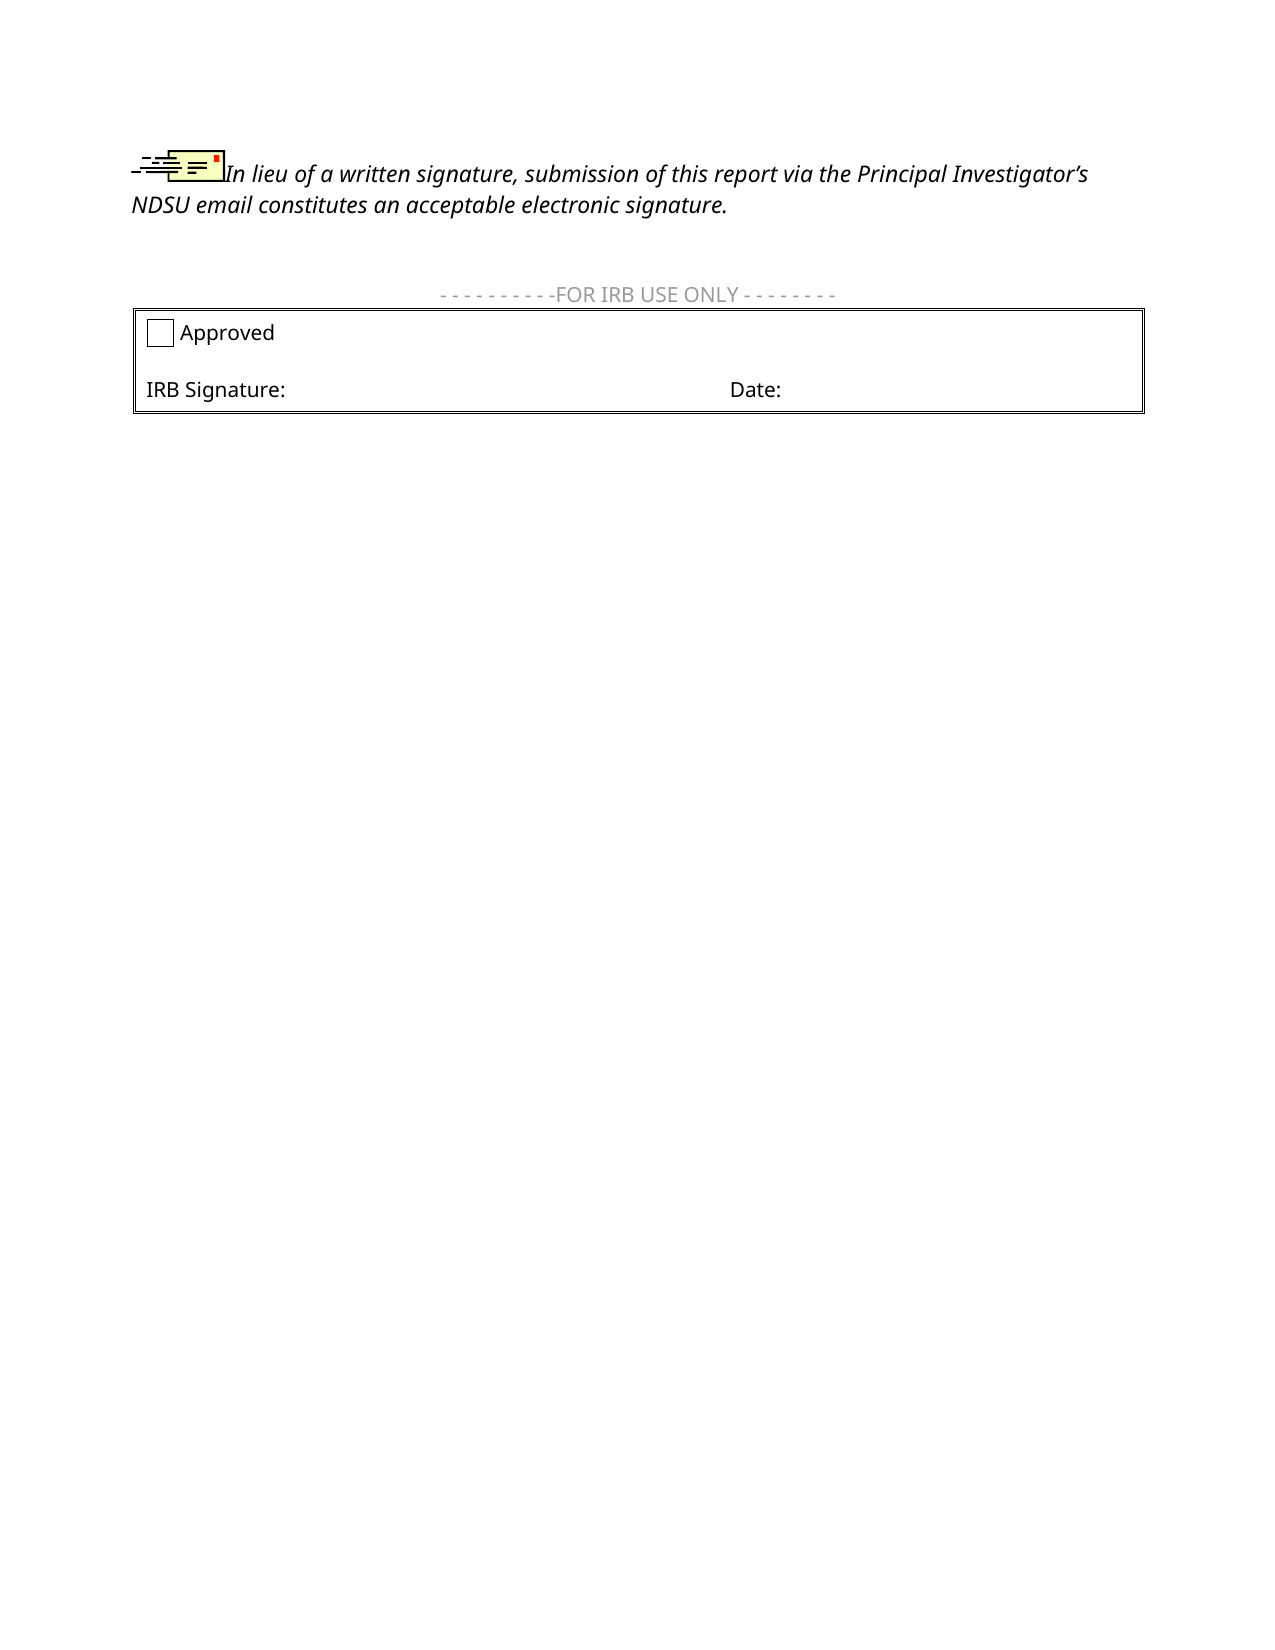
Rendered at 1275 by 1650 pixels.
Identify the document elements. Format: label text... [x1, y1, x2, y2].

table_header Approved IRB Signature: Date: [136, 311, 1142, 411]
text In lieu of a written signature, submission of this report via the Principal Investigator’s NDSU email constitutes an acceptable electronic signature. [131, 150, 1125, 220]
text - - - - - - - - - -FOR IRB USE ONLY - - - - - - - - [150, 280, 1125, 308]
